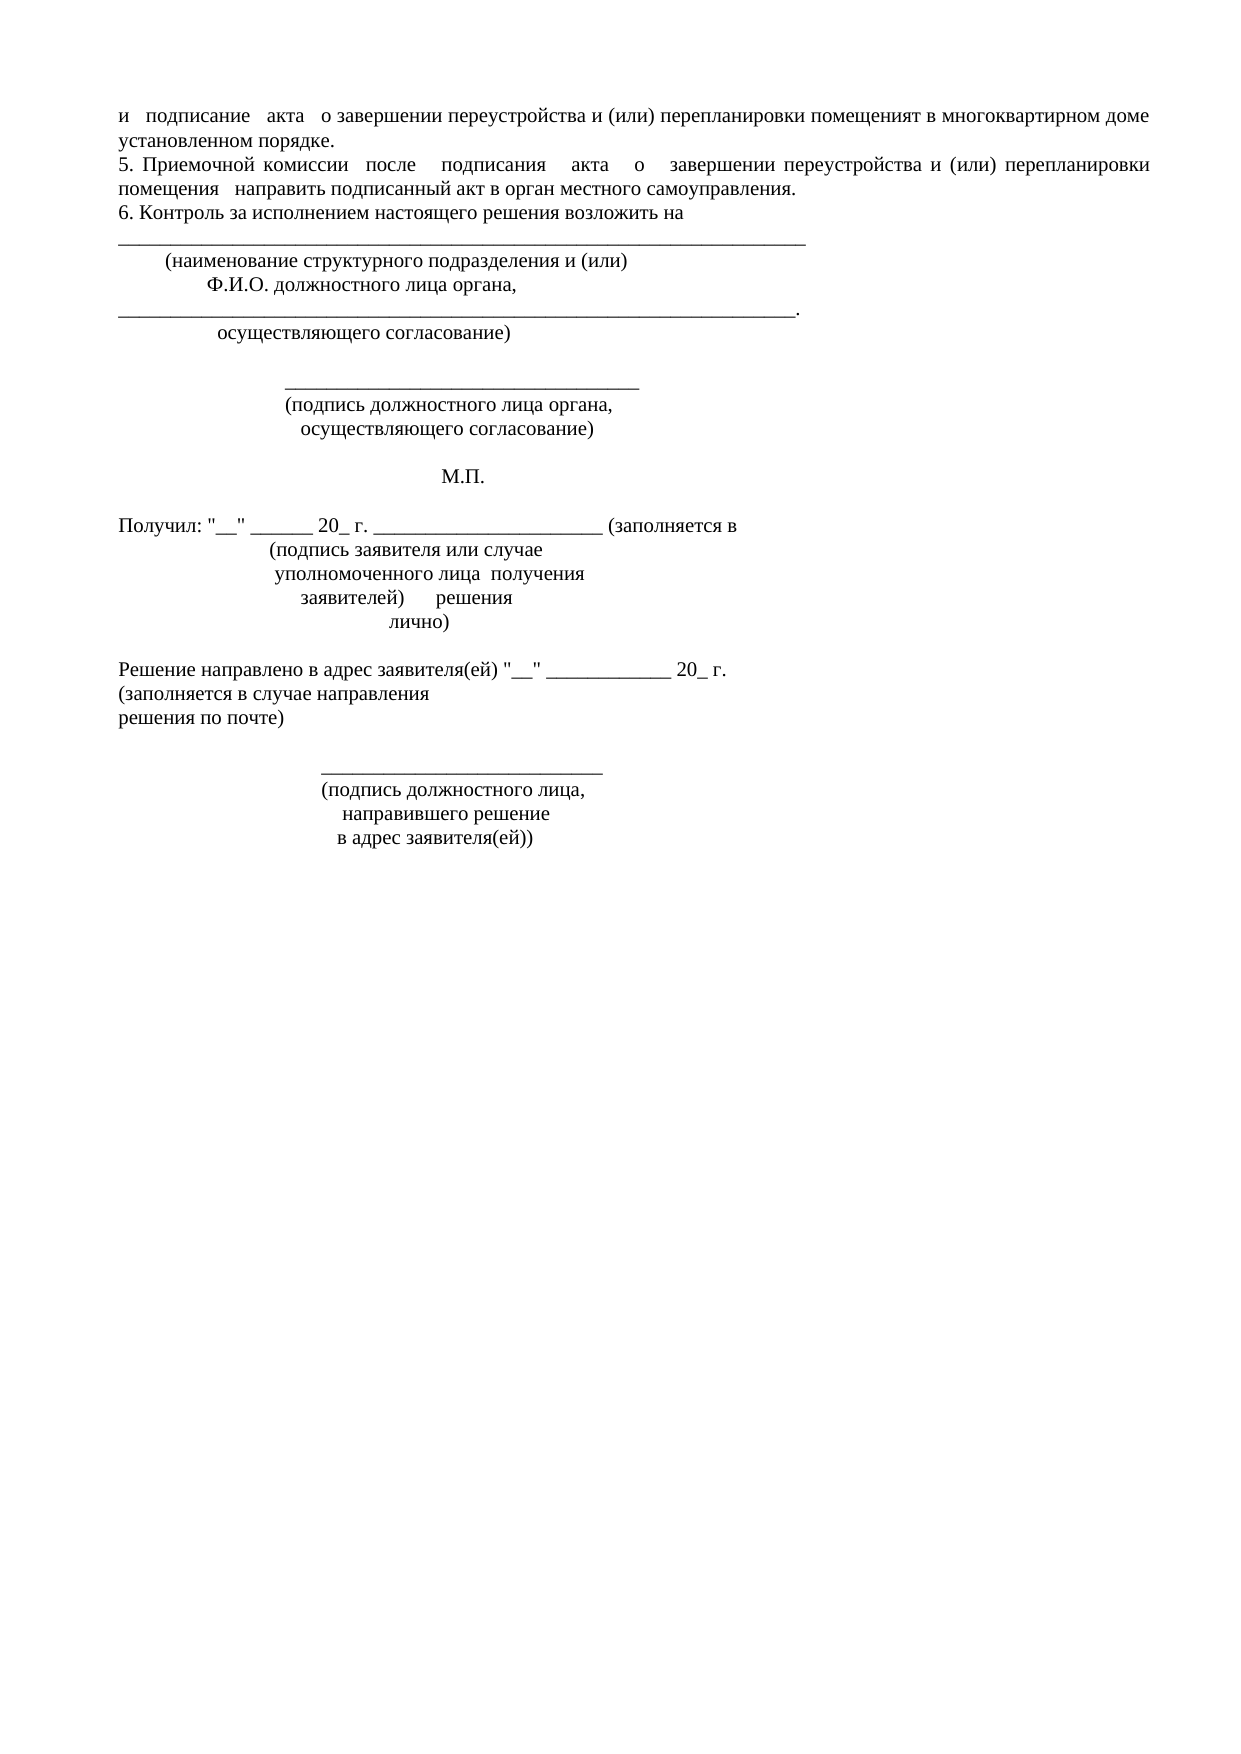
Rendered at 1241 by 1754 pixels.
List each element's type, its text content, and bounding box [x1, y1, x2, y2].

text осуществляющего согласование) [118, 416, 1152, 440]
text заявителей) решения [118, 585, 1152, 609]
text (подпись заявителя или случае [118, 537, 1152, 561]
text 6. Контроль за исполнением настоящего решения возложить на [118, 200, 1152, 224]
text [118, 103, 1152, 152]
text Получил: "__" ______ 20_ г. ______________________ (заполняется в [118, 512, 1152, 537]
text решения по почте) [118, 705, 1152, 729]
text уполномоченного лица получения [118, 561, 1152, 585]
text __________________________________________________________________ [118, 224, 1152, 248]
text Решение направлено в адрес заявителя(ей) "__" ____________ 20_ г. [118, 657, 1152, 681]
text в адрес заявителя(ей)) [118, 825, 1152, 849]
text (наименование структурного подразделения и (или) [118, 248, 1152, 272]
text лично) [118, 609, 1152, 633]
text __________________________________ [118, 368, 1152, 392]
text _________________________________________________________________. [118, 296, 1152, 320]
text (подпись должностного лица органа, [118, 392, 1152, 416]
text Ф.И.О. должностного лица органа, [118, 272, 1152, 296]
text осуществляющего согласование) [118, 320, 1152, 344]
text М.П. [118, 464, 1152, 488]
text (заполняется в случае направления [118, 681, 1152, 705]
text (подпись должностного лица, [118, 777, 1152, 801]
text ___________________________ [118, 753, 1152, 777]
text 5. Приемочной комиссии после подписания акта о завершении переустройства и (или) перепланировки помещения направить подписанный акт в орган местного самоуправления. [118, 152, 1152, 200]
text направившего решение [118, 801, 1152, 825]
